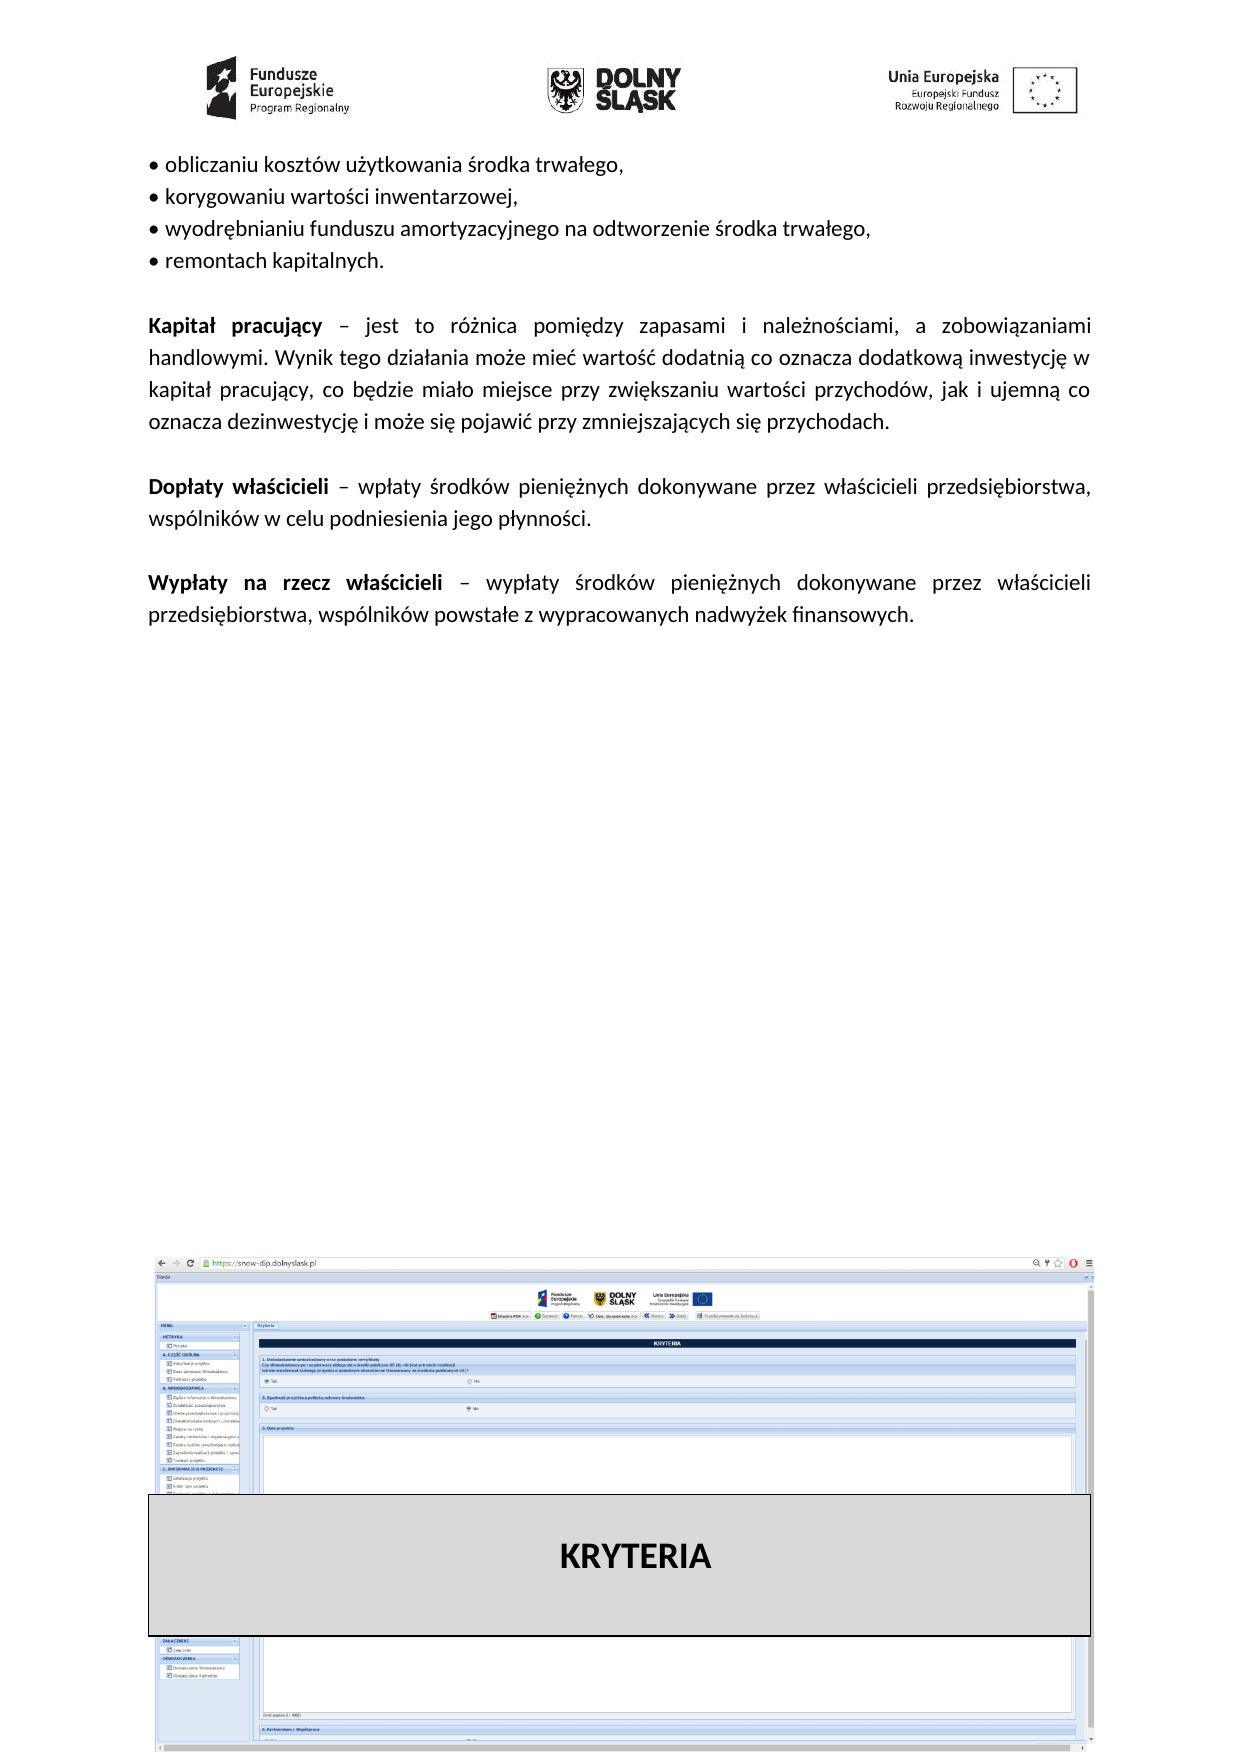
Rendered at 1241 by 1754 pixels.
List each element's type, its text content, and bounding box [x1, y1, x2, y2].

list obliczaniu kosztów użytkowania środka trwałego, [148, 150, 1094, 178]
list wyodrębnianiu funduszu amortyzacyjnego na odtworzenie środka trwałego, [148, 214, 1094, 242]
picture [147, 0, 1144, 173]
list korygowaniu wartości inwentarzowej, [148, 182, 1094, 210]
list remontach kapitalnych. [148, 247, 1094, 274]
text Wypłaty na rzecz właścicieli – wypłaty środków pieniężnych dokonywane przez właścicieli przedsiębiorstwa, wspólników powstałe z wypracowanych nadwyżek finansowych. [148, 568, 1092, 629]
text Kapitał pracujący – jest to różnica pomiędzy zapasami i należnościami, a zobowiązaniami handlowymi. Wynik tego działania może mieć wartość dodatnią co oznacza dodatkową inwestycję w kapitał pracujący, co będzie miało miejsce przy zwiększaniu wartości przychodów, jak i ujemną co oznacza dezinwestycję i może się pojawić przy zmniejszających się przychodach. [148, 311, 1092, 436]
text Dopłaty właścicieli – wpłaty środków pieniężnych dokonywane przez właścicieli przedsiębiorstwa, wspólników w celu podniesienia jego płynności. [148, 472, 1092, 532]
